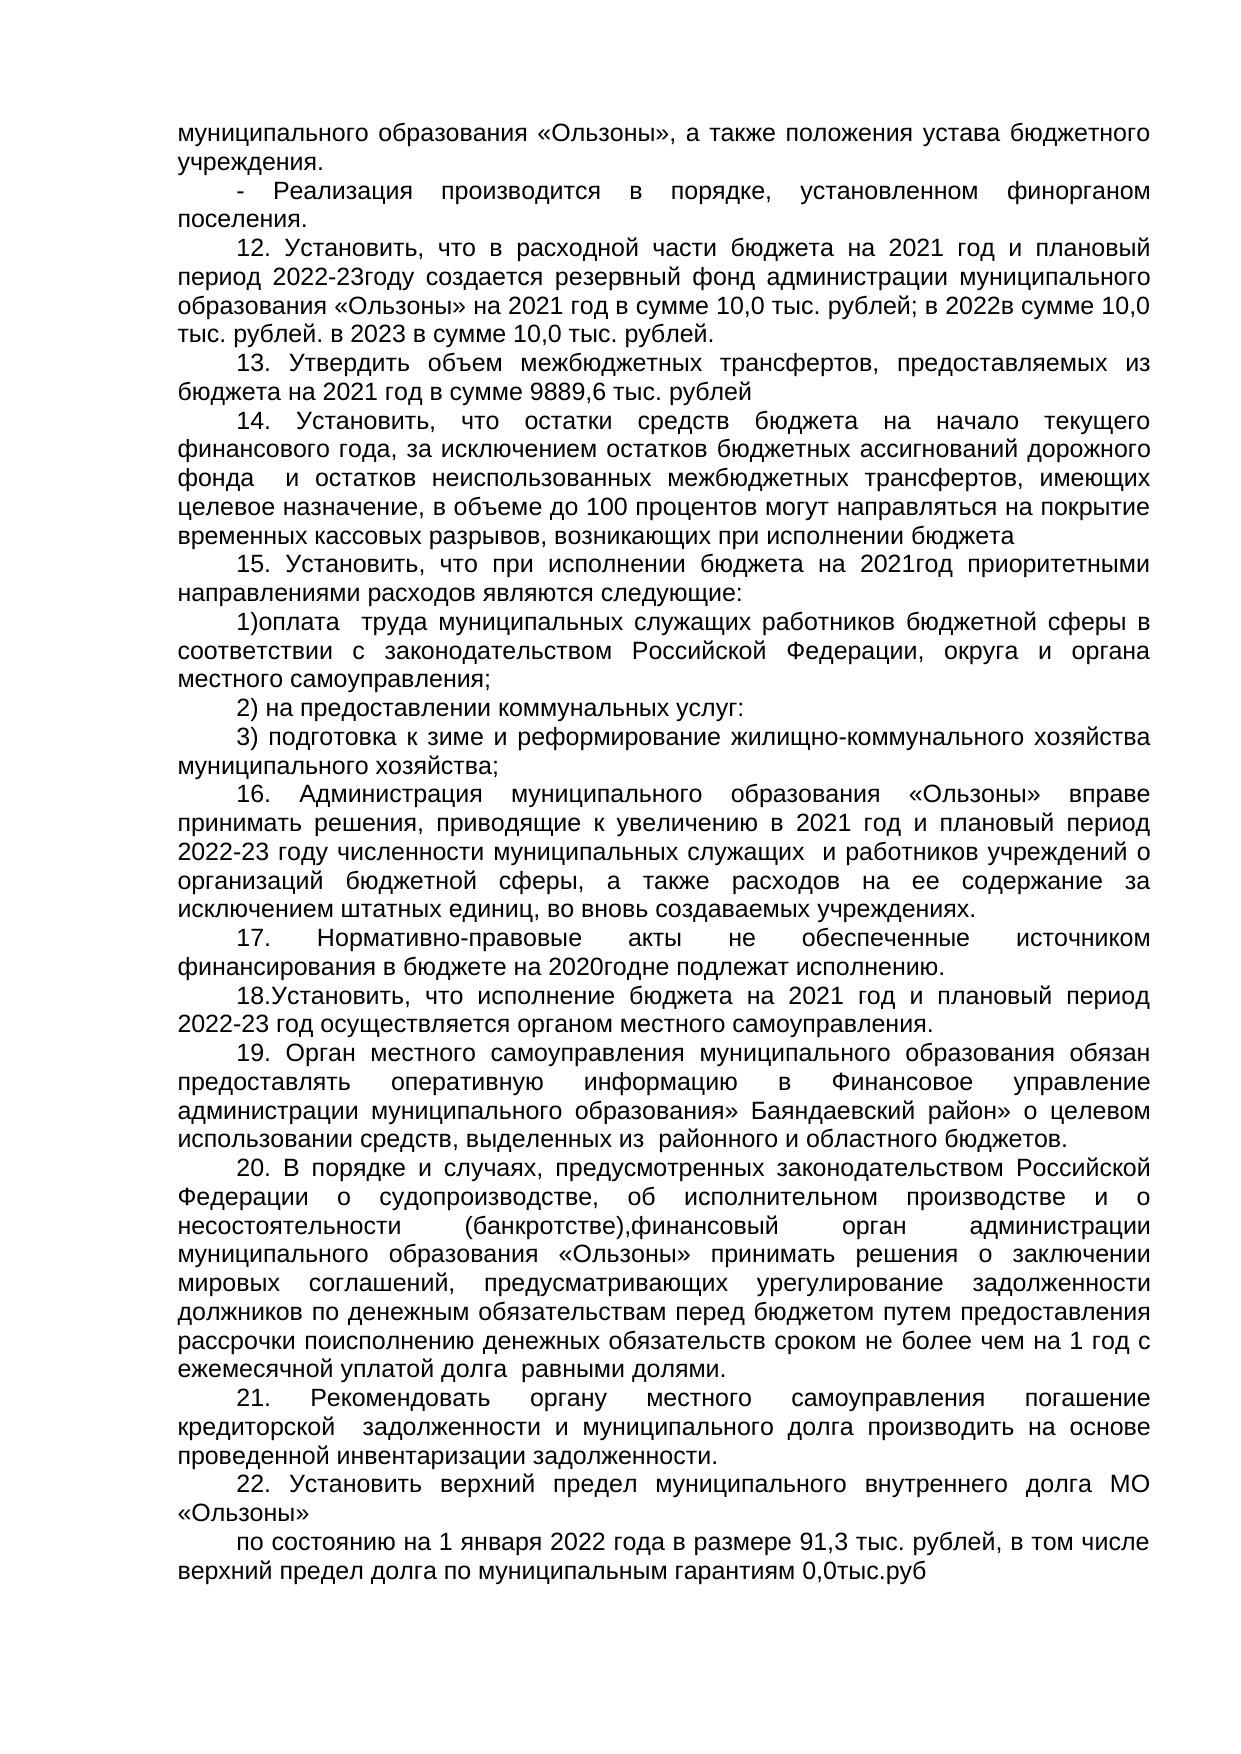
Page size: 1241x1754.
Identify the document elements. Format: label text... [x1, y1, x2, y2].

text 20. В порядке и случаях, предусмотренных законодательством Российской Федерации о судопроизводстве, об исполнительном производстве и о несостоятельности (банкротстве),финансовый орган администрации муниципального образования «Ользоны» принимать решения о заключении мировых соглашений, предусматривающих урегулирование задолженности должников по денежным обязательствам перед бюджетом путем предоставления рассрочки поисполнению денежных обязательств сроком не более чем на 1 год с ежемесячной уплатой долга равными долями. [177, 1153, 1152, 1383]
text 15. Установить, что при исполнении бюджета на 2021год приоритетными направлениями расходов являются следующие: [177, 549, 1152, 607]
text 21. Рекомендовать органу местного самоуправления погашение кредиторской задолженности и муниципального долга производить на основе проведенной инвентаризации задолженности. [177, 1383, 1152, 1469]
text 1)оплата труда муниципальных служащих работников бюджетной сферы в соответствии с законодательством Российской Федерации, округа и органа местного самоуправления; [177, 607, 1152, 693]
text 18.Установить, что исполнение бюджета на 2021 год и плановый период 2022-23 год осуществляется органом местного самоуправления. [177, 981, 1152, 1038]
text 2) на предоставлении коммунальных услуг: [177, 693, 1152, 722]
text - Реализация производится в порядке, установленном финорганом поселения. [177, 176, 1152, 233]
text 12. Установить, что в расходной части бюджета на 2021 год и плановый период 2022-23году создается резервный фонд администрации муниципального образования «Ользоны» на 2021 год в сумме 10,0 тыс. рублей; в 2022в сумме 10,0 тыс. рублей. в 2023 в сумме 10,0 тыс. рублей. [177, 233, 1152, 348]
text 17. Нормативно-правовые акты не обеспеченные источником финансирования в бюджете на 2020годне подлежат исполнению. [177, 923, 1152, 981]
text 14. Установить, что остатки средств бюджета на начало текущего финансового года, за исключением остатков бюджетных ассигнований дорожного фонда и остатков неиспользованных межбюджетных трансфертов, имеющих целевое назначение, в объеме до 100 процентов могут направляться на покрытие временных кассовых разрывов, возникающих при исполнении бюджета [177, 406, 1152, 549]
text по состоянию на 1 января 2022 года в размере 91,3 тыс. рублей, в том числе верхний предел долга по муниципальным гарантиям 0,0тыс.руб [177, 1527, 1152, 1584]
text 22. Установить верхний предел муниципального внутреннего долга МО «Ользоны» [177, 1469, 1152, 1527]
text 3) подготовка к зиме и реформирование жилищно-коммунального хозяйства муниципального хозяйства; [177, 722, 1152, 779]
text 19. Орган местного самоуправления муниципального образования обязан предоставлять оперативную информацию в Финансовое управление администрации муниципального образования» Баяндаевский район» о целевом использовании средств, выделенных из районного и областного бюджетов. [177, 1038, 1152, 1153]
text 13. Утвердить объем межбюджетных трансфертов, предоставляемых из бюджета на 2021 год в сумме 9889,6 тыс. рублей [177, 348, 1152, 406]
text 16. Администрация муниципального образования «Ользоны» вправе принимать решения, приводящие к увеличению в 2021 год и плановый период 2022-23 году численности муниципальных служащих и работников учреждений о организаций бюджетной сферы, а также расходов на ее содержание за исключением штатных единиц, во вновь создаваемых учреждениях. [177, 779, 1152, 923]
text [177, 118, 1152, 176]
